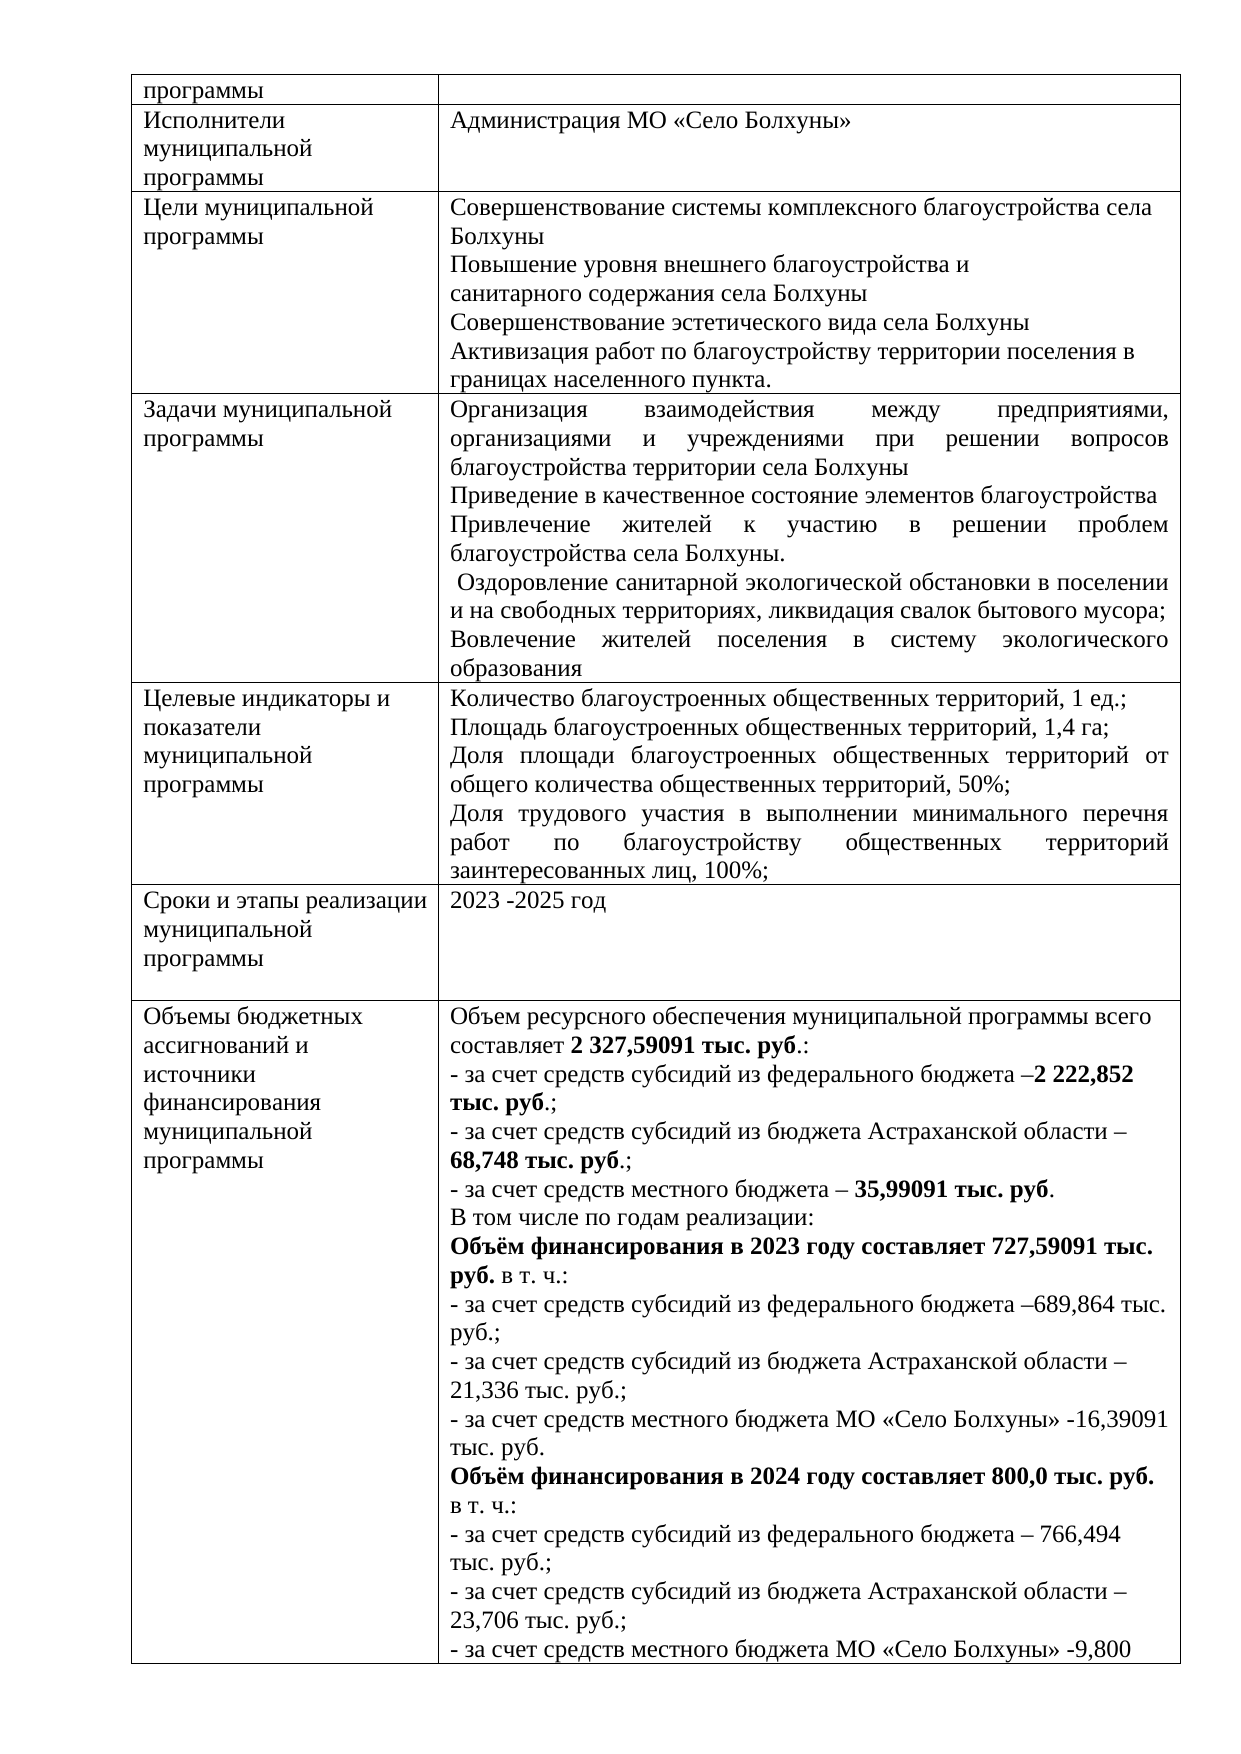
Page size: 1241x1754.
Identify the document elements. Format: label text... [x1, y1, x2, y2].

table_cell Количество благоустроенных общественных территорий, 1 ед.; Площадь благоустроенных общественных территорий, 1,4 га; Доля площади благоустроенных общественных территорий от общего количества общественных территорий, 50%; Доля трудового участия в выполнении минимального перечня работ по благоустройству общественных территорий заинтересованных лиц, 100%; [439, 683, 1180, 884]
table_cell 2023 -2025 год [439, 885, 1180, 1000]
table_cell Исполнители муниципальной программы [132, 105, 438, 191]
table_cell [439, 75, 1180, 104]
table_cell Целевые индикаторы и показатели муниципальной программы [132, 683, 438, 884]
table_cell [439, 1001, 1180, 1662]
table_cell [132, 1001, 438, 1662]
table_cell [132, 75, 438, 104]
table_cell Организация взаимодействия между предприятиями, организациями и учреждениями при решении вопросов благоустройства территории села Болхуны Приведение в качественное состояние элементов благоустройства Привлечение жителей к участию в решении проблем благоустройства села Болхуны. Оздоровление санитарной экологической обстановки в поселении и на свободных территориях, ликвидация свалок бытового мусора; Вовлечение жителей поселения в систему экологического образования [439, 394, 1180, 682]
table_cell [439, 105, 1180, 191]
table_cell Сроки и этапы реализации муниципальной программы [132, 885, 438, 1000]
table_cell Совершенствование системы комплексного благоустройства села Болхуны Повышение уровня внешнего благоустройства и санитарного содержания села Болхуны Совершенствование эстетического вида села Болхуны Активизация работ по благоустройству территории поселения в границах населенного пункта. [439, 192, 1180, 393]
table_cell Цели муниципальной программы [132, 192, 438, 393]
table_cell Задачи муниципальной программы [132, 394, 438, 682]
